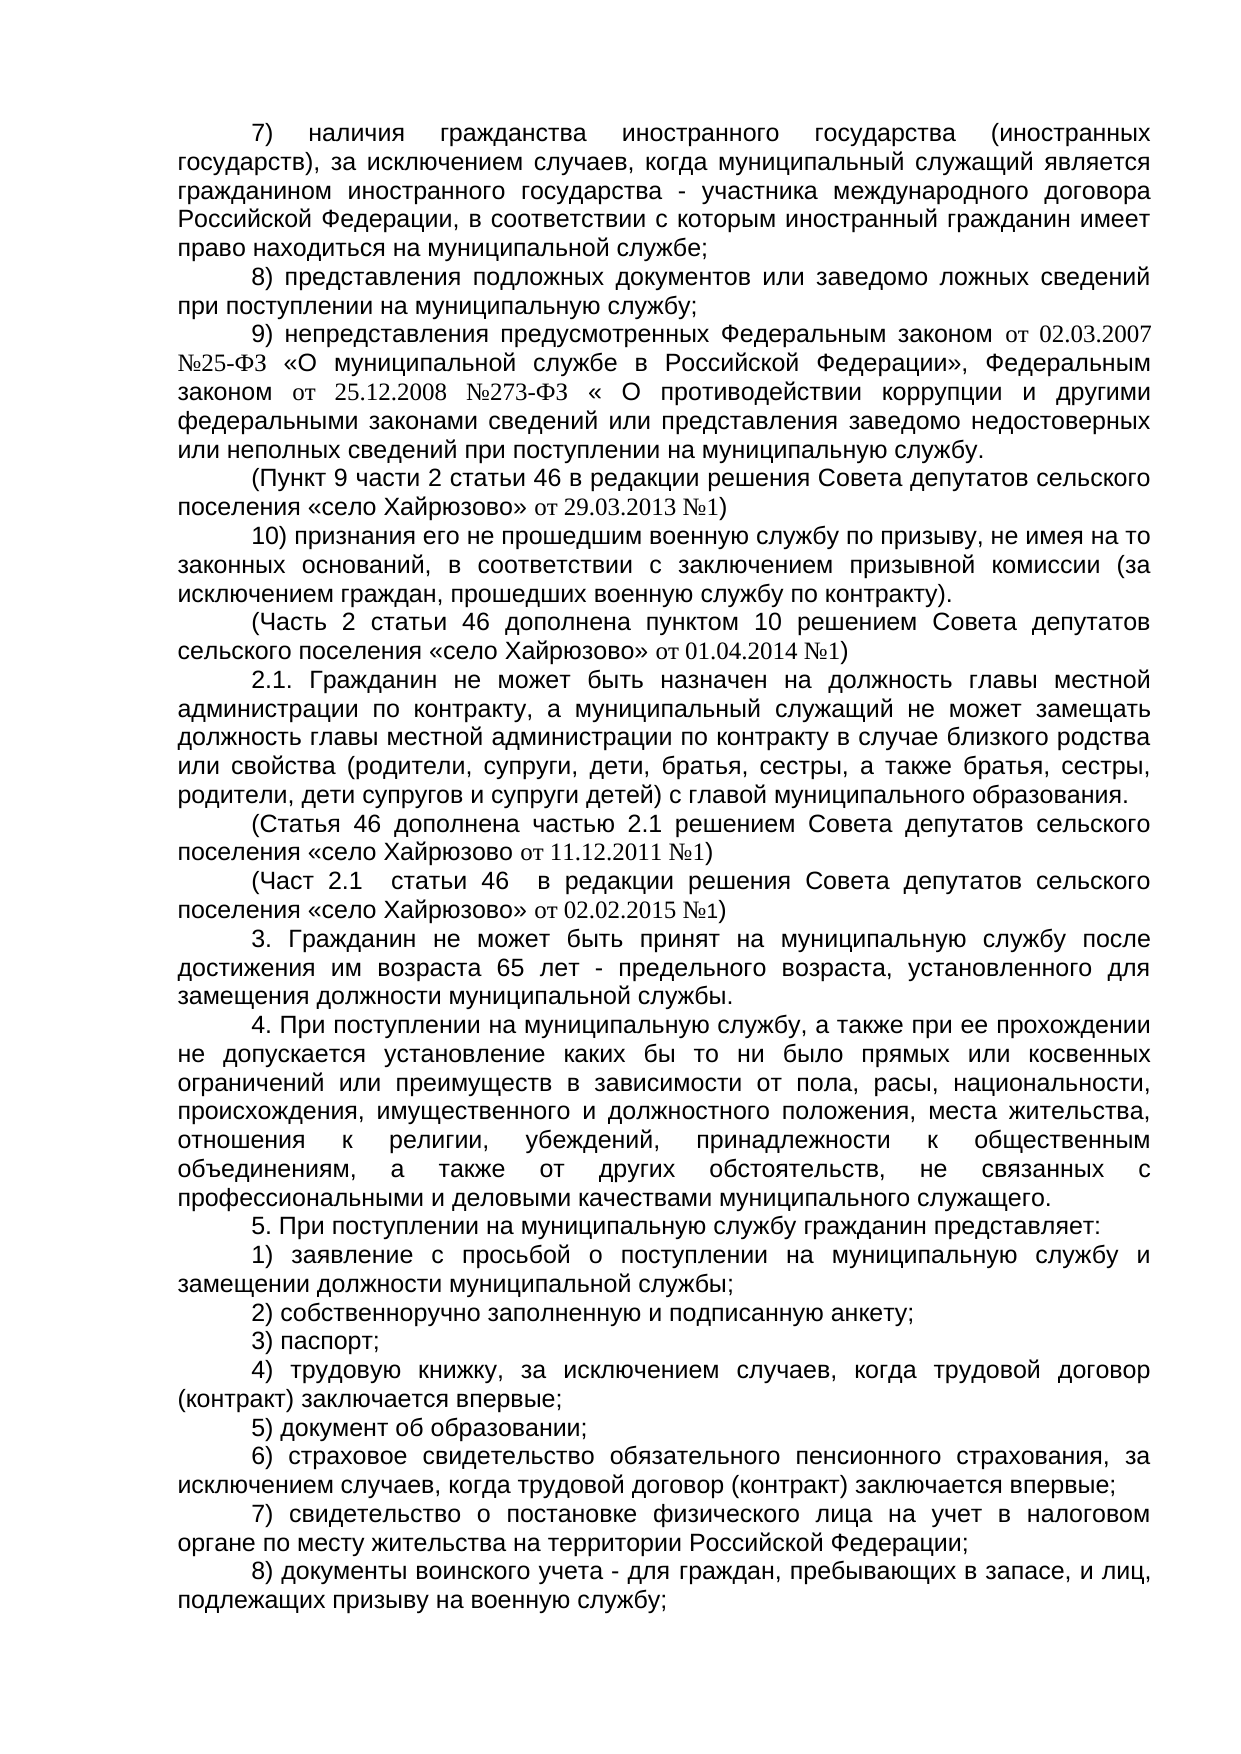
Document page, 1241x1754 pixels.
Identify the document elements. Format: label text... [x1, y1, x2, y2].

text (Пункт 9 части 2 статьи 46 в редакции решения Совета депутатов сельского поселения «село Хайрюзово» от 29.03.2013 №1) [177, 463, 1152, 521]
text 3) паспорт; [177, 1326, 1152, 1355]
text 10) признания его не прошедшим военную службу по призыву, не имея на то законных оснований, в соответствии с заключением призывной комиссии (за исключением граждан, прошедших военную службу по контракту). [177, 521, 1152, 607]
text 4. При поступлении на муниципальную службу, а также при ее прохождении не допускается установление каких бы то ни было прямых или косвенных ограничений или преимуществ в зависимости от пола, расы, национальности, происхождения, имущественного и должностного положения, места жительства, отношения к религии, убеждений, принадлежности к общественным объединениям, а также от других обстоятельств, не связанных с профессиональными и деловыми качествами муниципального служащего. [177, 1010, 1152, 1211]
text 7) свидетельство о постановке физического лица на учет в налоговом органе по месту жительства на территории Российской Федерации; [177, 1499, 1152, 1556]
text 2.1. Гражданин не может быть назначен на должность главы местной администрации по контракту, а муниципальный служащий не может замещать должность главы местной администрации по контракту в случае близкого родства или свойства (родители, супруги, дети, братья, сестры, а также братья, сестры, родители, дети супругов и супруги детей) с главой муниципального образования. [177, 665, 1152, 809]
text 5. При поступлении на муниципальную службу гражданин представляет: [177, 1211, 1152, 1240]
text 9) непредставления предусмотренных Федеральным законом от 02.03.2007 №25-ФЗ «О муниципальной службе в Российской Федерации», Федеральным законом от 25.12.2008 №273-ФЗ « О противодействии коррупции и другими федеральными законами сведений или представления заведомо недостоверных или неполных сведений при поступлении на муниципальную службу. [177, 319, 1152, 463]
text 6) страховое свидетельство обязательного пенсионного страхования, за исключением случаев, когда трудовой договор (контракт) заключается впервые; [177, 1441, 1152, 1499]
text (Часть 2 статьи 46 дополнена пунктом 10 решением Совета депутатов сельского поселения «село Хайрюзово» от 01.04.2014 №1) [177, 607, 1152, 665]
text 8) документы воинского учета - для граждан, пребывающих в запасе, и лиц, подлежащих призыву на военную службу; [177, 1556, 1152, 1614]
text 3. Гражданин не может быть принят на муниципальную службу после достижения им возраста 65 лет - предельного возраста, установленного для замещения должности муниципальной службы. [177, 924, 1152, 1010]
text 1) заявление с просьбой о поступлении на муниципальную службу и замещении должности муниципальной службы; [177, 1240, 1152, 1298]
text 8) представления подложных документов или заведомо ложных сведений при поступлении на муниципальную службу; [177, 262, 1152, 319]
text 2) собственноручно заполненную и подписанную анкету; [177, 1298, 1152, 1326]
text (Статья 46 дополнена частью 2.1 решением Совета депутатов сельского поселения «село Хайрюзово от 11.12.2011 №1) [177, 809, 1152, 866]
text 4) трудовую книжку, за исключением случаев, когда трудовой договор (контракт) заключается впервые; [177, 1355, 1152, 1413]
text 5) документ об образовании; [177, 1413, 1152, 1441]
text (Част 2.1 статьи 46 в редакции решения Совета депутатов сельского поселения «село Хайрюзово» от 02.02.2015 №1) [177, 866, 1152, 924]
text 7) наличия гражданства иностранного государства (иностранных государств), за исключением случаев, когда муниципальный служащий является гражданином иностранного государства - участника международного договора Российской Федерации, в соответствии с которым иностранный гражданин имеет право находиться на муниципальной службе; [177, 118, 1152, 262]
